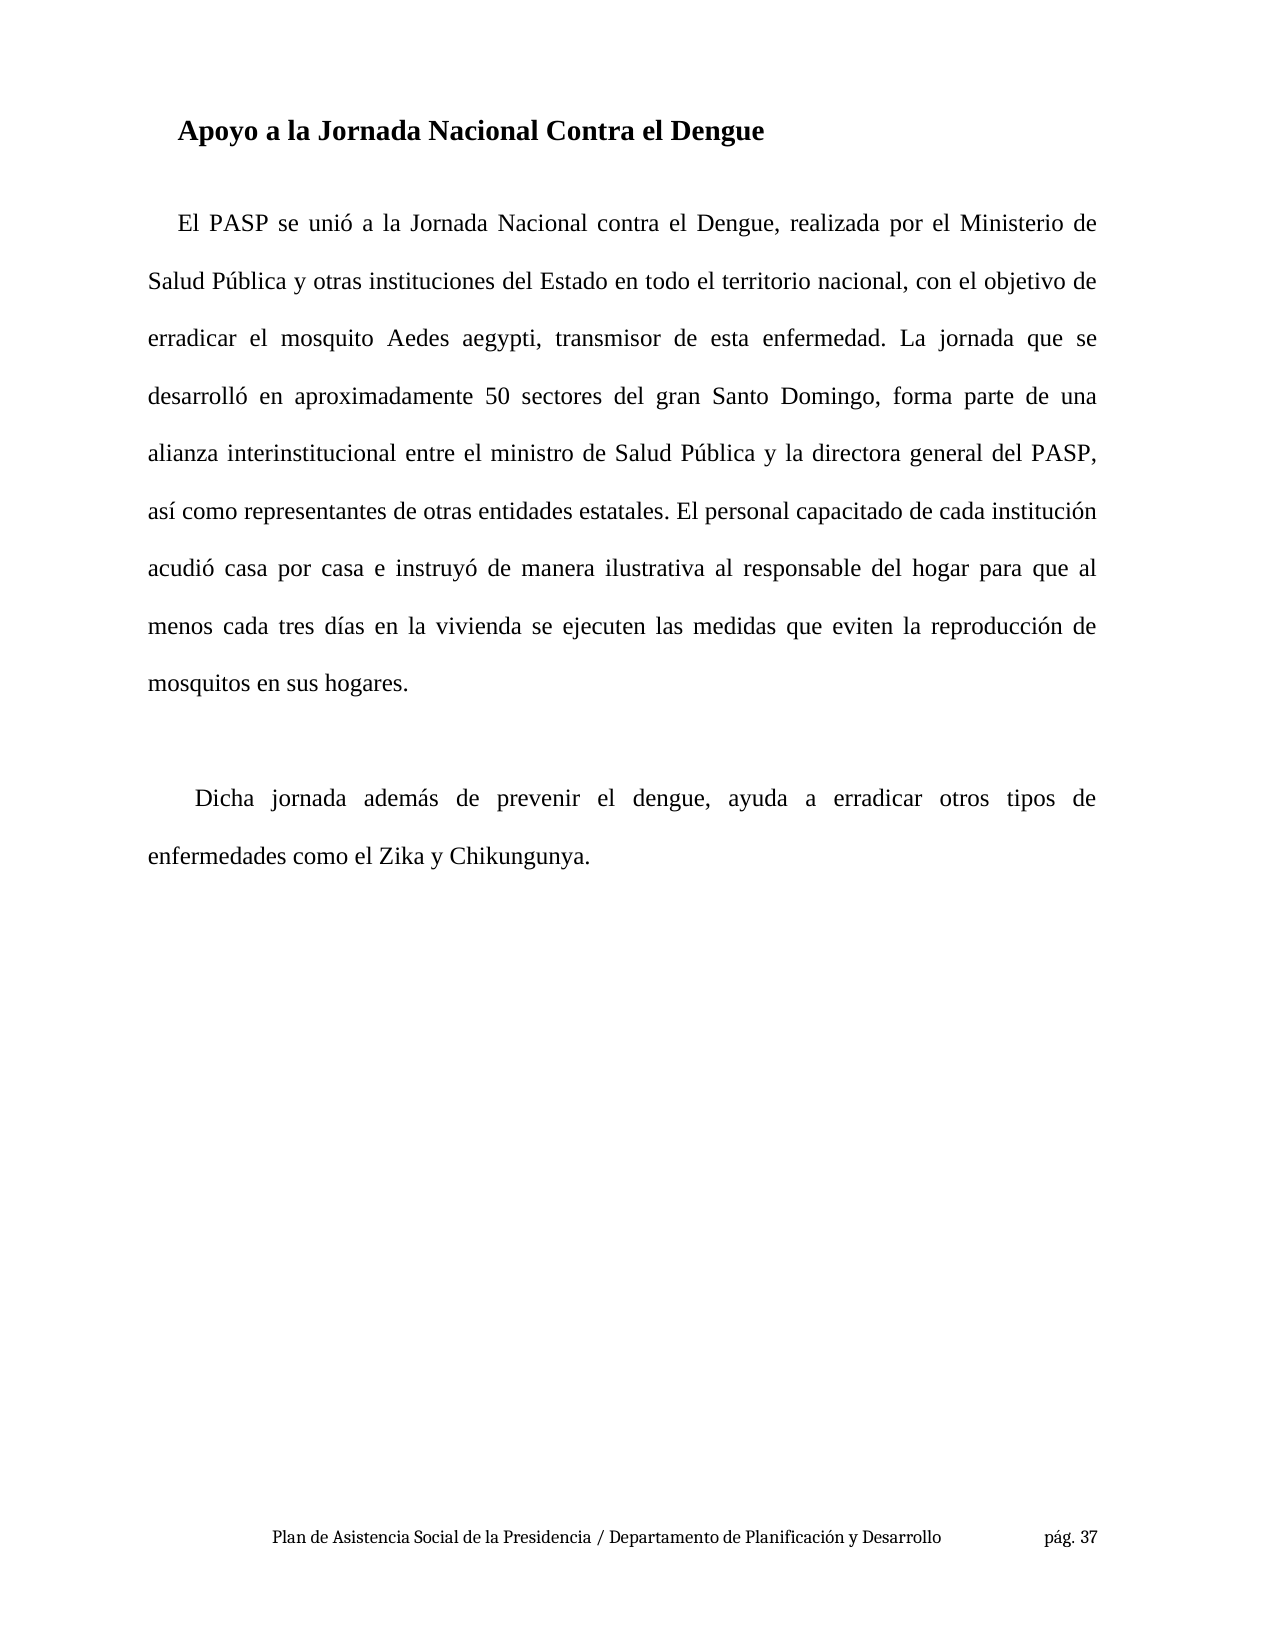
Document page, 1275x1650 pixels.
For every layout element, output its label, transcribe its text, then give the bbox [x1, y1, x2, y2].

text El PASP se unió a la Jornada Nacional contra el Dengue, realizada por el Ministerio de Salud Pública y otras instituciones del Estado en todo el territorio nacional, con el objetivo de erradicar el mosquito Aedes aegypti, transmisor de esta enfermedad. La jornada que se desarrolló en aproximadamente 50 sectores del gran Santo Domingo, forma parte de una alianza interinstitucional entre el ministro de Salud Pública y la directora general del PASP, así como representantes de otras entidades estatales. El personal capacitado de cada institución acudió casa por casa e instruyó de manera ilustrativa al responsable del hogar para que al menos cada tres días en la vivienda se ejecuten las medidas que eviten la reproducción de mosquitos en sus hogares. [148, 208, 1098, 697]
text Apoyo a la Jornada Nacional Contra el Dengue [177, 113, 1098, 147]
text Dicha jornada además de prevenir el dengue, ayuda a erradicar otros tipos de enfermedades como el Zika y Chikungunya. [148, 783, 1098, 869]
